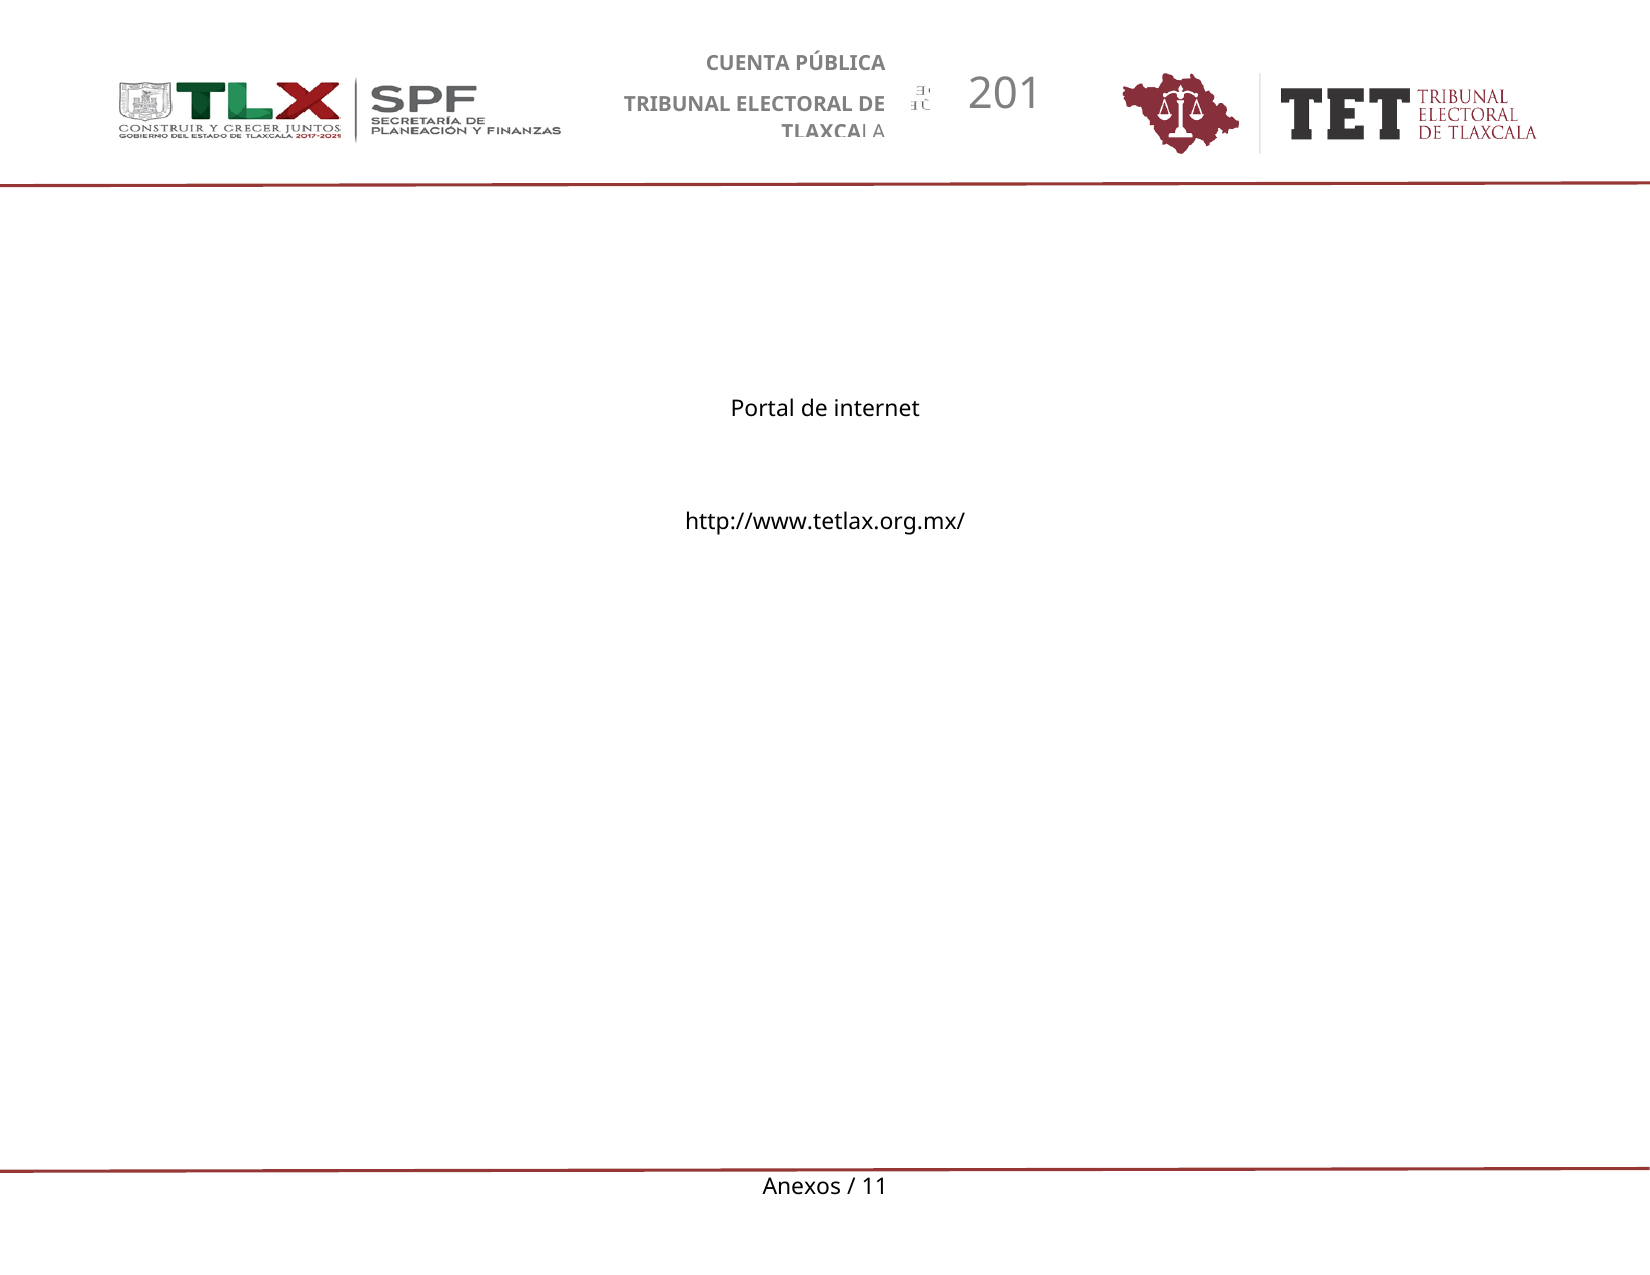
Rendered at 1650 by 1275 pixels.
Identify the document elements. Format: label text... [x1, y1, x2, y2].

picture [113, 73, 568, 144]
text Portal de internet [112, 392, 1537, 423]
picture [911, 73, 930, 119]
text http://www.tetlax.org.mx/ [112, 505, 1537, 537]
picture [1122, 73, 1537, 154]
